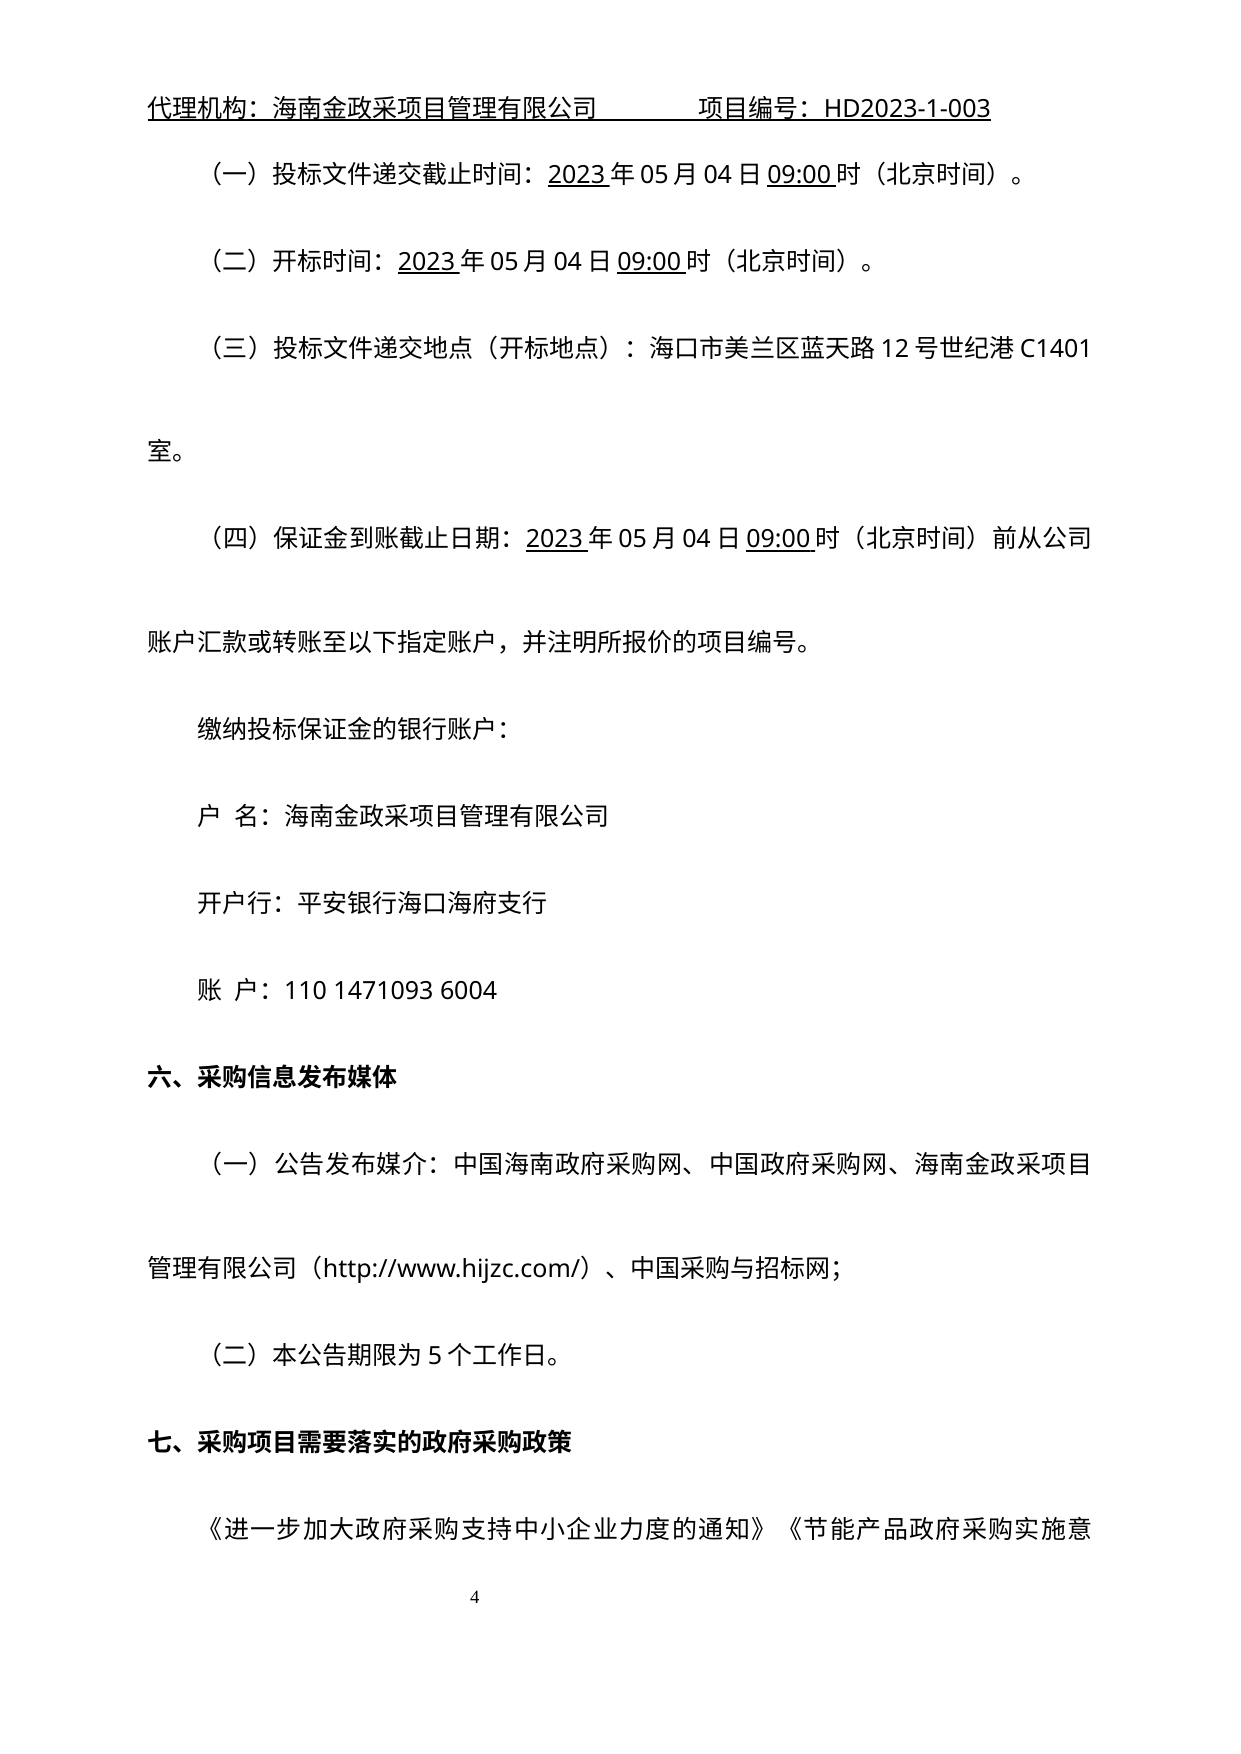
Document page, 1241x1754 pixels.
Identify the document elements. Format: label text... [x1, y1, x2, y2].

text （二）本公告期限为5个工作日。 [148, 1319, 1093, 1388]
text 六、采购信息发布媒体 [148, 1041, 1093, 1110]
text （三）投标文件递交地点（开标地点）：海口市美兰区蓝天路12号世纪港C1401室。 [148, 312, 1093, 484]
text （一）公告发布媒介：中国海南政府采购网、中国政府采购网、海南金政采项目管理有限公司（http://www.hijzc.com/）、中国采购与招标网； [148, 1128, 1093, 1301]
text 户 名：海南金政采项目管理有限公司 [148, 780, 1093, 849]
text 七、采购项目需要落实的政府采购政策 [148, 1406, 1093, 1475]
text 开户行：平安银行海口海府支行 [148, 867, 1093, 936]
text 账 户：110 1471093 6004 [148, 954, 1093, 1023]
text （四）保证金到账截止日期：2023年05月04日09:00时（北京时间）前从公司账户汇款或转账至以下指定账户，并注明所报价的项目编号。 [148, 502, 1093, 675]
text 缴纳投标保证金的银行账户： [148, 693, 1093, 762]
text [148, 1493, 1093, 1562]
text （二）开标时间：2023年05月04日09:00时（北京时间）。 [148, 225, 1093, 294]
text （一）投标文件递交截止时间：2023年05月04日09:00时（北京时间）。 [148, 138, 1093, 207]
